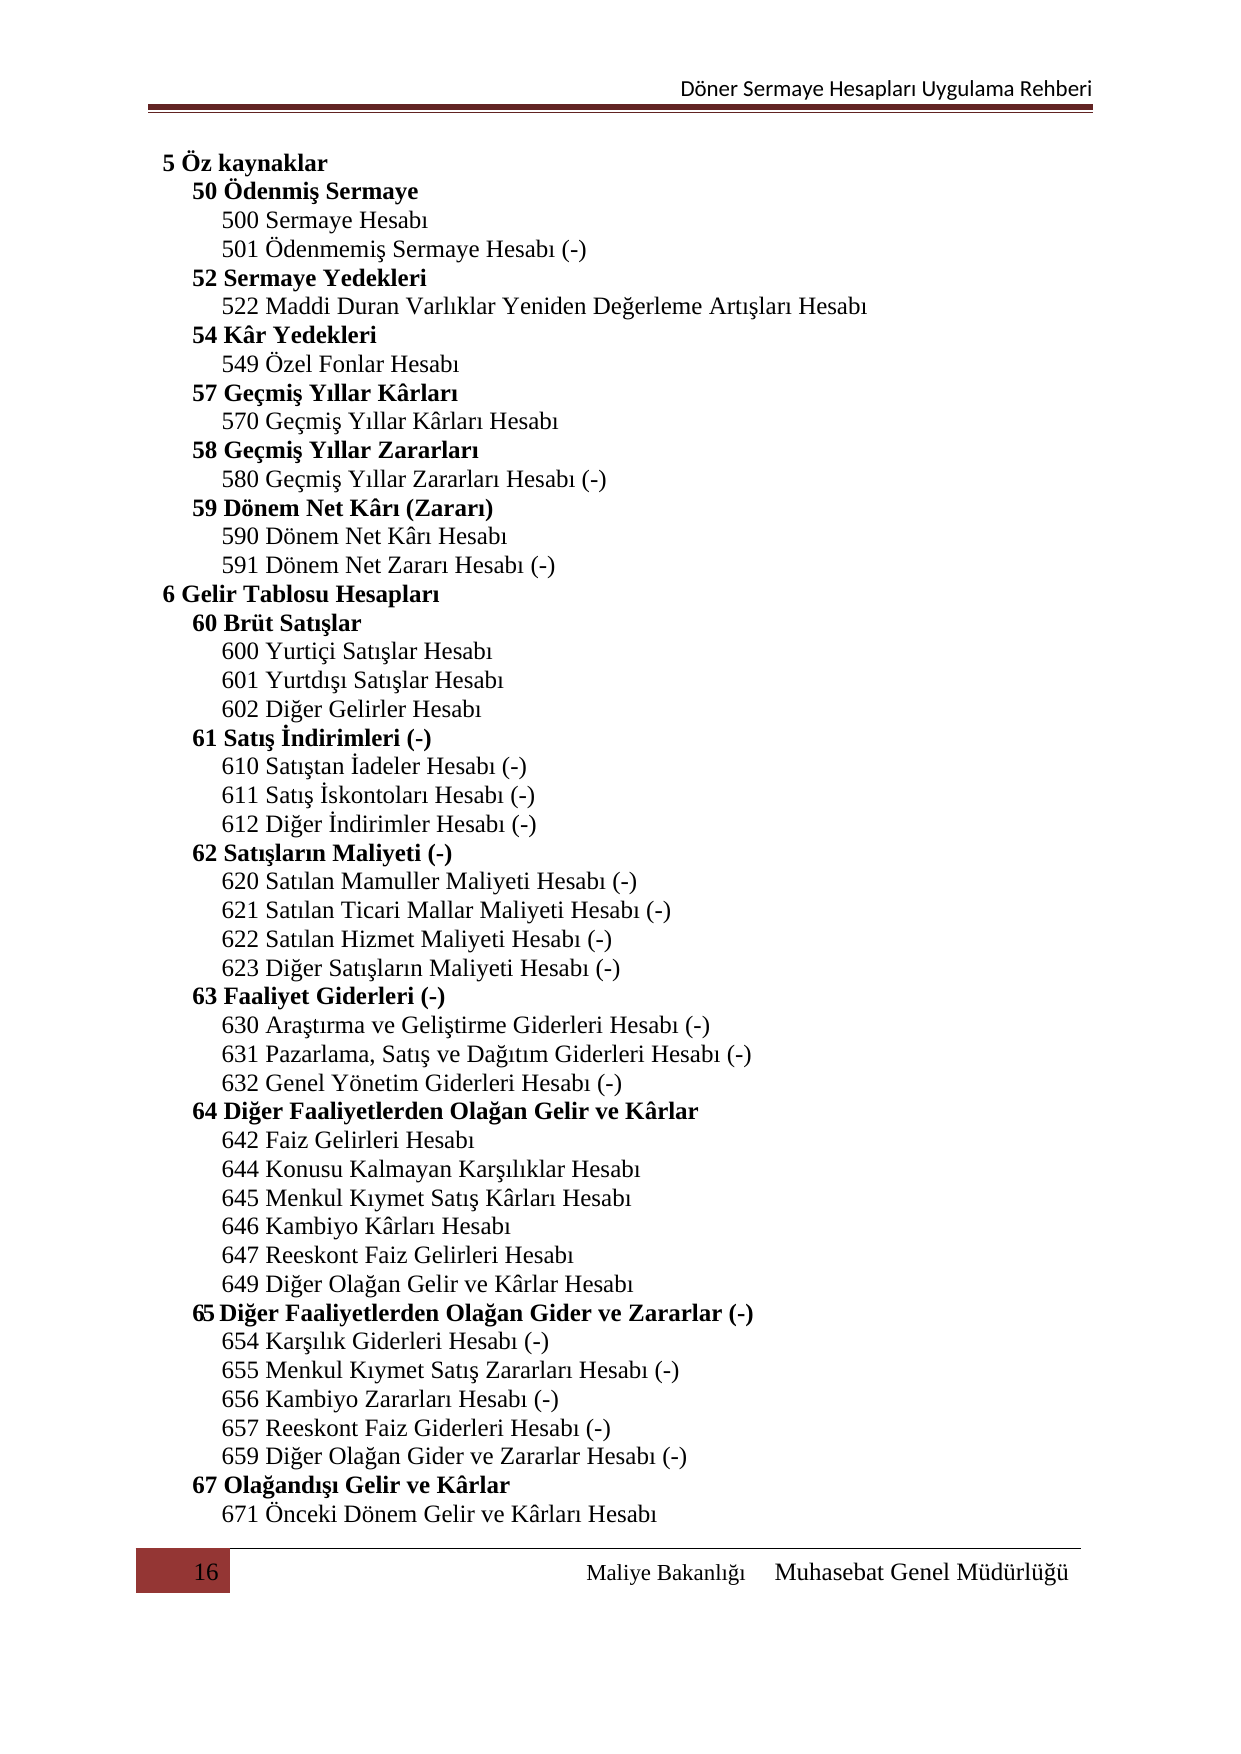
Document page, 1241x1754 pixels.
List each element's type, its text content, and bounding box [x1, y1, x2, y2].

text 54 Kâr Yedekleri [148, 320, 1093, 349]
text 645 Menkul Kıymet Satış Kârları Hesabı [148, 1183, 1093, 1211]
text 522 Maddi Duran Varlıklar Yeniden Değerleme Artışları Hesabı [148, 291, 1093, 320]
text 671 Önceki Dönem Gelir ve Kârları Hesabı [148, 1499, 1093, 1528]
text 61 Satış İndirimleri (-) [148, 723, 1093, 751]
text 655 Menkul Kıymet Satış Zararları Hesabı (-) [148, 1355, 1093, 1384]
text 6 Gelir Tablosu Hesapları [148, 579, 1093, 608]
text 602 Diğer Gelirler Hesabı [148, 694, 1093, 723]
text 647 Reeskont Faiz Gelirleri Hesabı [148, 1240, 1093, 1269]
text 620 Satılan Mamuller Maliyeti Hesabı (-) [148, 866, 1093, 895]
text 549 Özel Fonlar Hesabı [148, 349, 1093, 378]
text 644 Konusu Kalmayan Karşılıklar Hesabı [148, 1154, 1093, 1183]
text 570 Geçmiş Yıllar Kârları Hesabı [148, 406, 1093, 435]
text 67 Olağandışı Gelir ve Kârlar [148, 1470, 1093, 1499]
text 600 Yurtiçi Satışlar Hesabı [148, 636, 1093, 665]
text 64 Diğer Faaliyetlerden Olağan Gelir ve Kârlar [148, 1096, 1093, 1125]
text 632 Genel Yönetim Giderleri Hesabı (-) [148, 1068, 1093, 1096]
text 60 Brüt Satışlar [148, 608, 1093, 636]
text 657 Reeskont Faiz Giderleri Hesabı (-) [148, 1413, 1093, 1441]
text 612 Diğer İndirimler Hesabı (-) [148, 809, 1093, 838]
text 62 Satışların Maliyeti (-) [148, 838, 1093, 866]
text 57 Geçmiş Yıllar Kârları [148, 378, 1093, 406]
text 500 Sermaye Hesabı [148, 205, 1093, 234]
text 621 Satılan Ticari Mallar Maliyeti Hesabı (-) [148, 895, 1093, 924]
text 654 Karşılık Giderleri Hesabı (-) [148, 1326, 1093, 1355]
text 656 Kambiyo Zararları Hesabı (-) [148, 1384, 1093, 1413]
text 58 Geçmiş Yıllar Zararları [148, 435, 1093, 464]
text 52 Sermaye Yedekleri [148, 263, 1093, 291]
text 59 Dönem Net Kârı (Zararı) [148, 493, 1093, 521]
text 649 Diğer Olağan Gelir ve Kârlar Hesabı [148, 1269, 1093, 1298]
text 642 Faiz Gelirleri Hesabı [148, 1125, 1093, 1154]
text 630 Araştırma ve Geliştirme Giderleri Hesabı (-) [148, 1010, 1093, 1039]
text 580 Geçmiş Yıllar Zararları Hesabı (-) [148, 464, 1093, 493]
text 659 Diğer Olağan Gider ve Zararlar Hesabı (-) [148, 1441, 1093, 1470]
text 601 Yurtdışı Satışlar Hesabı [148, 665, 1093, 694]
text 631 Pazarlama, Satış ve Dağıtım Giderleri Hesabı (-) [148, 1039, 1093, 1068]
text 65 Diğer Faaliyetlerden Olağan Gider ve Zararlar (-) [148, 1298, 1093, 1326]
text 5 Öz kaynaklar [148, 148, 1093, 176]
text 623 Diğer Satışların Maliyeti Hesabı (-) [148, 953, 1093, 981]
text 50 Ödenmiş Sermaye [148, 176, 1093, 205]
text 591 Dönem Net Zararı Hesabı (-) [148, 550, 1093, 579]
text 501 Ödenmemiş Sermaye Hesabı (-) [148, 234, 1093, 263]
text 590 Dönem Net Kârı Hesabı [148, 521, 1093, 550]
text 610 Satıştan İadeler Hesabı (-) [148, 751, 1093, 780]
text 611 Satış İskontoları Hesabı (-) [148, 780, 1093, 809]
text 63 Faaliyet Giderleri (-) [148, 981, 1093, 1010]
text 622 Satılan Hizmet Maliyeti Hesabı (-) [148, 924, 1093, 953]
text 646 Kambiyo Kârları Hesabı [148, 1211, 1093, 1240]
